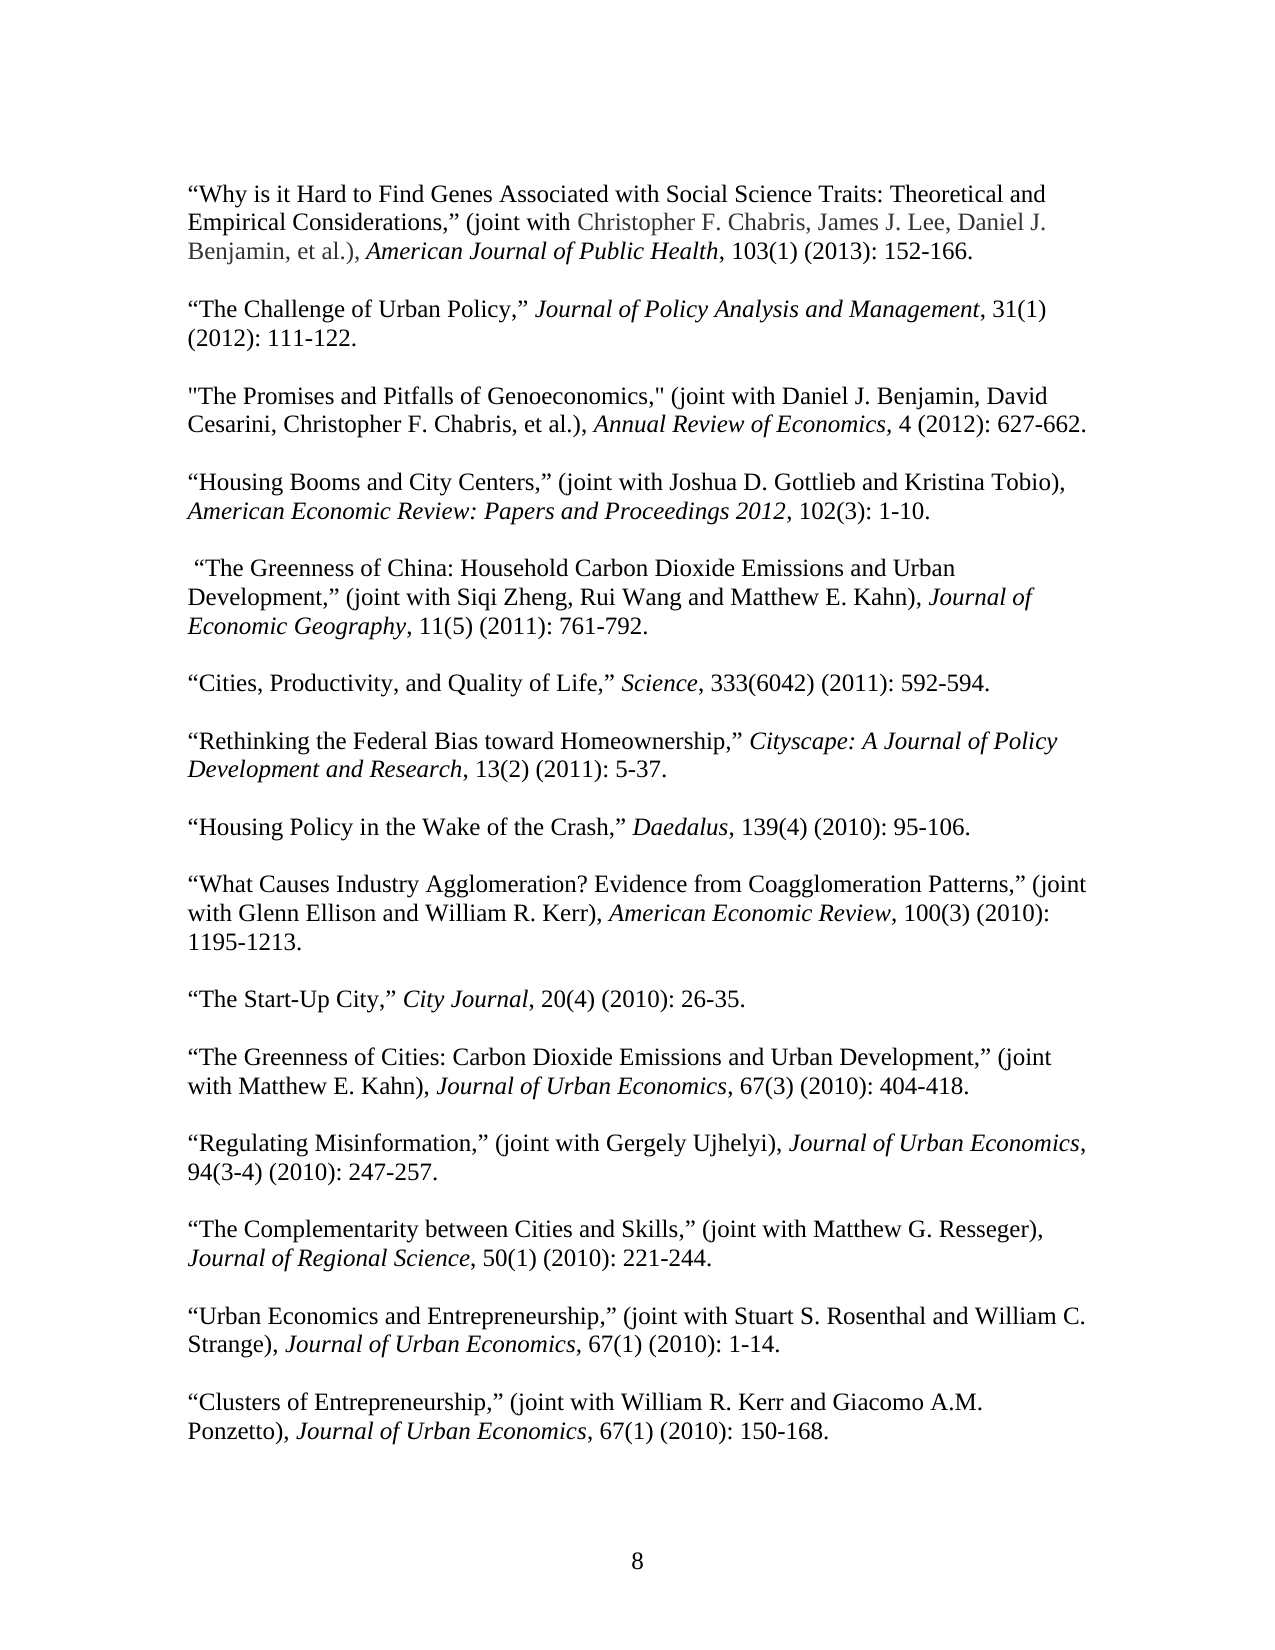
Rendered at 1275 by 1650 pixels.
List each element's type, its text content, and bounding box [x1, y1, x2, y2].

text “What Causes Industry Agglomeration? Evidence from Coagglomeration Patterns,” (joint with Glenn Ellison and William R. Kerr), American Economic Review, 100(3) (2010): 1195-1213. [187, 869, 1087, 956]
text “Why is it Hard to Find Genes Associated with Social Science Traits: Theoretical and Empirical Considerations,” (joint with Christopher F. Chabris, James J. Lee, Daniel J. Benjamin, et al.), American Journal of Public Health, 103(1) (2013): 152-166. [187, 179, 1087, 266]
text “The Greenness of China: Household Carbon Dioxide Emissions and Urban Development,” (joint with Siqi Zheng, Rui Wang and Matthew E. Kahn), Journal of Economic Geography, 11(5) (2011): 761-792. [187, 553, 1087, 639]
text “The Start-Up City,” City Journal, 20(4) (2010): 26-35. [187, 984, 1087, 1013]
text “Regulating Misinformation,” (joint with Gergely Ujhelyi), Journal of Urban Economics, 94(3-4) (2010): 247-257. [187, 1128, 1087, 1186]
text “Urban Economics and Entrepreneurship,” (joint with Stuart S. Rosenthal and William C. Strange), Journal of Urban Economics, 67(1) (2010): 1-14. [187, 1301, 1087, 1358]
text “Housing Policy in the Wake of the Crash,” Daedalus, 139(4) (2010): 95-106. [187, 812, 1087, 841]
text “Rethinking the Federal Bias toward Homeownership,” Cityscape: A Journal of Policy Development and Research, 13(2) (2011): 5-37. [187, 726, 1087, 783]
text “The Greenness of Cities: Carbon Dioxide Emissions and Urban Development,” (joint with Matthew E. Kahn), Journal of Urban Economics, 67(3) (2010): 404-418. [187, 1042, 1087, 1099]
text “Housing Booms and City Centers,” (joint with Joshua D. Gottlieb and Kristina Tobio), American Economic Review: Papers and Proceedings 2012, 102(3): 1-10. [187, 467, 1087, 524]
text “Cities, Productivity, and Quality of Life,” Science, 333(6042) (2011): 592-594. [187, 668, 1087, 697]
text “The Complementarity between Cities and Skills,” (joint with Matthew G. Resseger), Journal of Regional Science, 50(1) (2010): 221-244. [187, 1214, 1087, 1272]
text “The Challenge of Urban Policy,” Journal of Policy Analysis and Management, 31(1) (2012): 111-122. [187, 294, 1087, 352]
text “Clusters of Entrepreneurship,” (joint with William R. Kerr and Giacomo A.M. Ponzetto), Journal of Urban Economics, 67(1) (2010): 150-168. [187, 1387, 1087, 1444]
text "The Promises and Pitfalls of Genoeconomics," (joint with Daniel J. Benjamin, David Cesarini, Christopher F. Chabris, et al.), Annual Review of Economics, 4 (2012): 627-662. [187, 381, 1087, 438]
